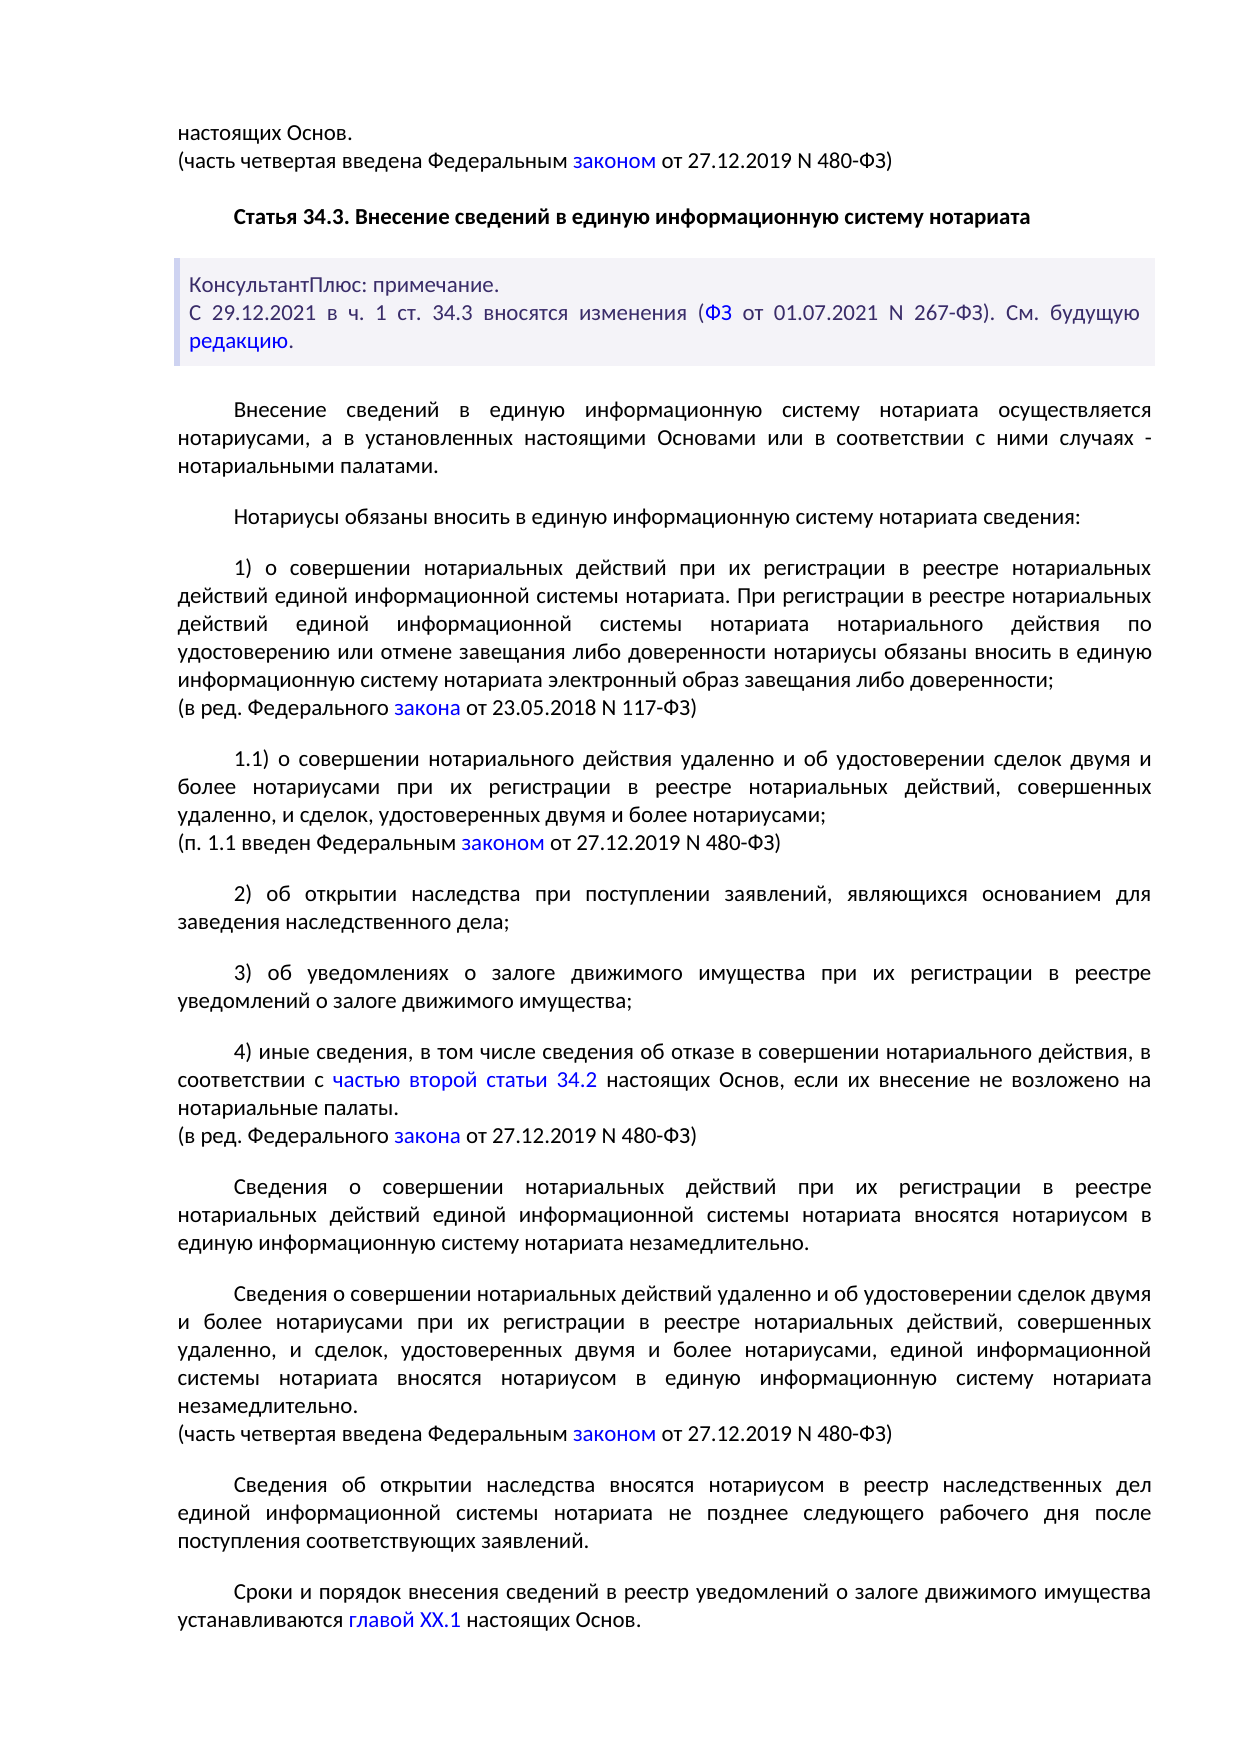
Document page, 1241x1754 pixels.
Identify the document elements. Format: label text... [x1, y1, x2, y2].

title Статья 34.3. Внесение сведений в единую информационную систему нотариата [177, 202, 1152, 230]
text Сведения о совершении нотариальных действий при их регистрации в реестре нотариальных действий единой информационной системы нотариата вносятся нотариусом в единую информационную систему нотариата незамедлительно. [177, 1172, 1152, 1256]
text 1) о совершении нотариальных действий при их регистрации в реестре нотариальных действий единой информационной системы нотариата. При регистрации в реестре нотариальных действий единой информационной системы нотариата нотариального действия по удостоверению или отмене завещания либо доверенности нотариусы обязаны вносить в единую информационную систему нотариата электронный образ завещания либо доверенности; [177, 553, 1152, 693]
text (в ред. Федерального закона от 23.05.2018 N 117-ФЗ) [177, 693, 1152, 721]
text Сведения об открытии наследства вносятся нотариусом в реестр наследственных дел единой информационной системы нотариата не позднее следующего рабочего дня после поступления соответствующих заявлений. [177, 1470, 1152, 1554]
table_header КонсультантПлюс: примечание. С 29.12.2021 в ч. 1 ст. 34.3 вносятся изменения (ФЗ от 01.07.2021 N 267-ФЗ). См. будущую редакцию. [180, 258, 1149, 366]
text Нотариусы обязаны вносить в единую информационную систему нотариата сведения: [177, 502, 1152, 530]
text 3) об уведомлениях о залоге движимого имущества при их регистрации в реестре уведомлений о залоге движимого имущества; [177, 958, 1152, 1014]
text 1.1) о совершении нотариального действия удаленно и об удостоверении сделок двумя и более нотариусами при их регистрации в реестре нотариальных действий, совершенных удаленно, и сделок, удостоверенных двумя и более нотариусами; [177, 744, 1152, 828]
text 4) иные сведения, в том числе сведения об отказе в совершении нотариального действия, в соответствии с частью второй статьи 34.2 настоящих Основ, если их внесение не возложено на нотариальные палаты. [177, 1037, 1152, 1121]
text (часть четвертая введена Федеральным законом от 27.12.2019 N 480-ФЗ) [177, 1419, 1152, 1447]
text 2) об открытии наследства при поступлении заявлений, являющихся основанием для заведения наследственного дела; [177, 879, 1152, 935]
text Внесение сведений в единую информационную систему нотариата осуществляется нотариусами, а в установленных настоящими Основами или в соответствии с ними случаях - нотариальными палатами. [177, 395, 1152, 479]
text (в ред. Федерального закона от 27.12.2019 N 480-ФЗ) [177, 1121, 1152, 1149]
text (часть четвертая введена Федеральным законом от 27.12.2019 N 480-ФЗ) [177, 146, 1152, 174]
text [177, 118, 1152, 146]
text (п. 1.1 введен Федеральным законом от 27.12.2019 N 480-ФЗ) [177, 828, 1152, 856]
text Сведения о совершении нотариальных действий удаленно и об удостоверении сделок двумя и более нотариусами при их регистрации в реестре нотариальных действий, совершенных удаленно, и сделок, удостоверенных двумя и более нотариусами, единой информационной системы нотариата вносятся нотариусом в единую информационную систему нотариата незамедлительно. [177, 1279, 1152, 1419]
text Сроки и порядок внесения сведений в реестр уведомлений о залоге движимого имущества устанавливаются главой XX.1 настоящих Основ. [177, 1577, 1152, 1633]
